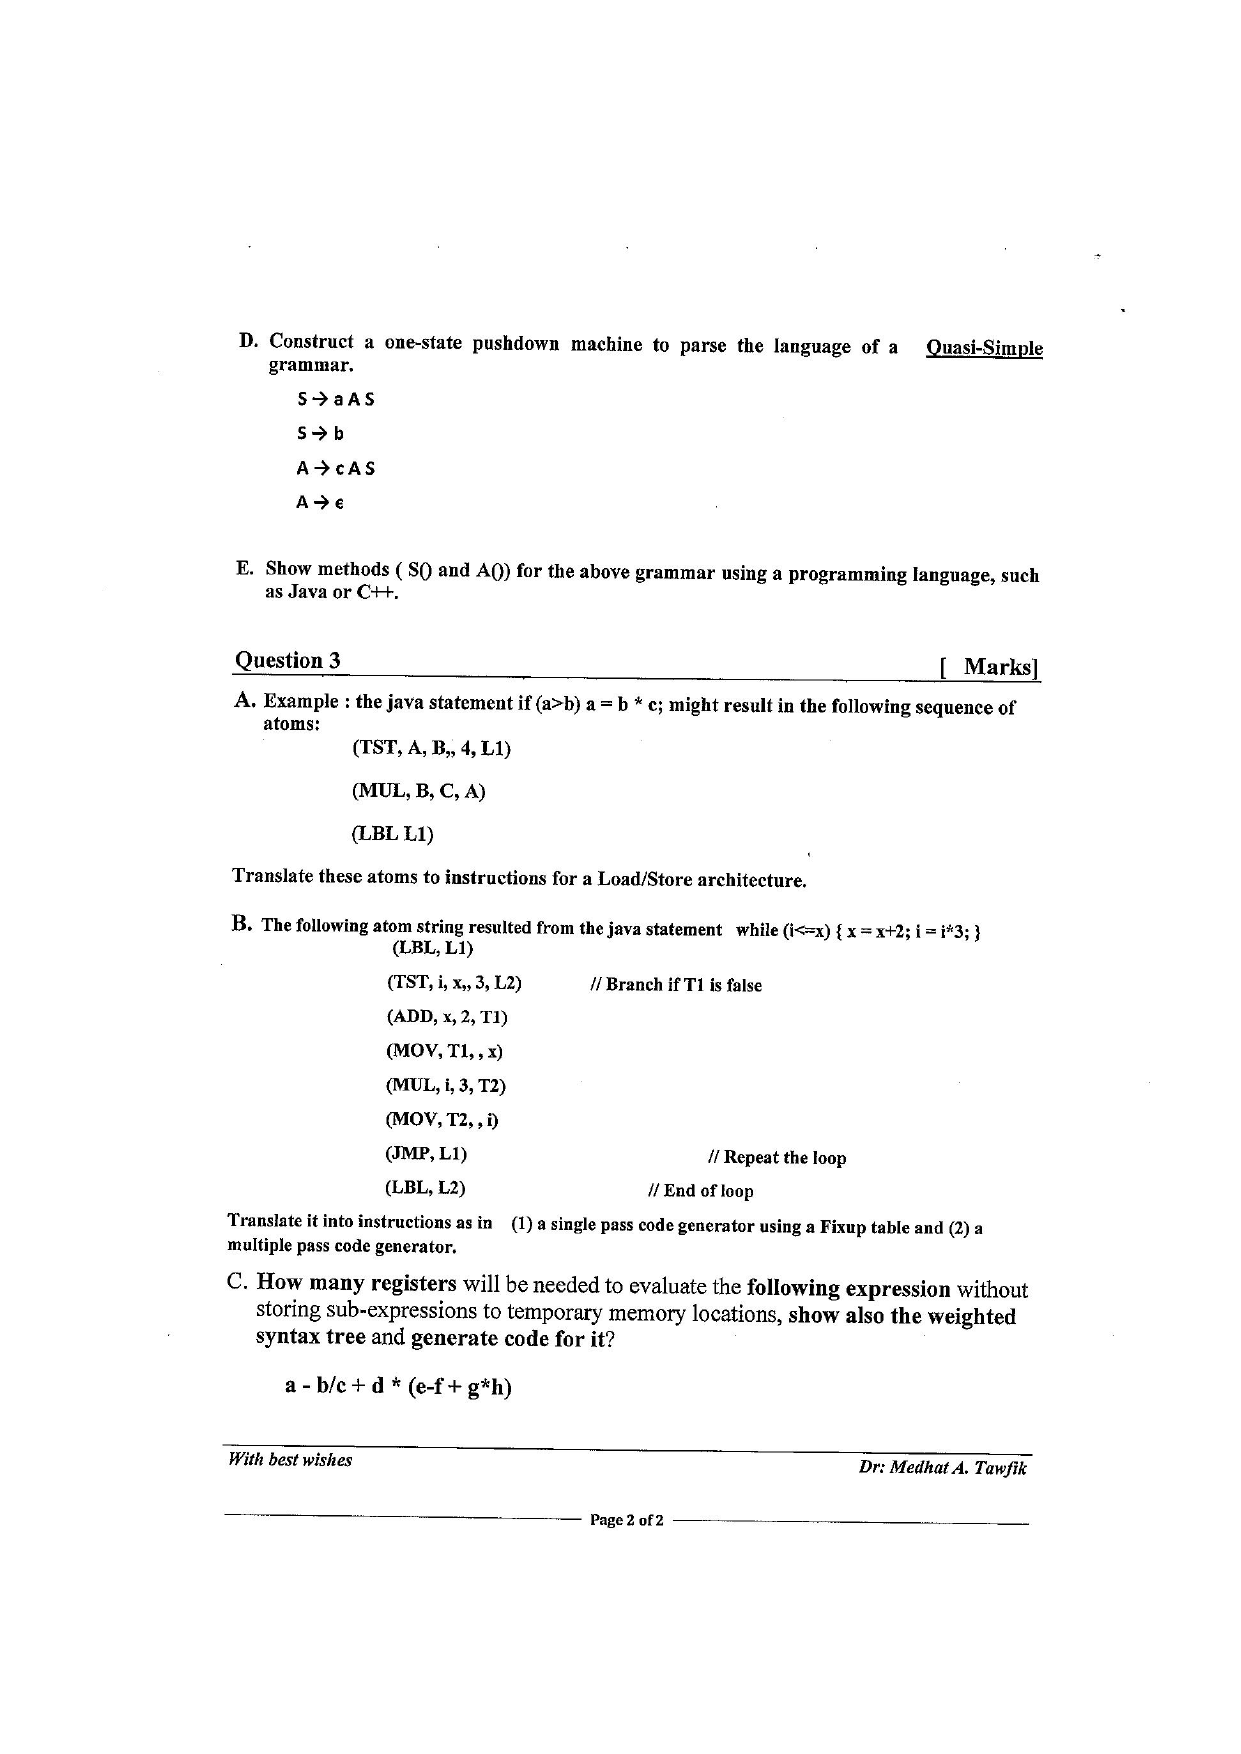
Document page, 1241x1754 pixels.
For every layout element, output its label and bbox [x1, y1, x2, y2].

picture [102, 203, 1158, 1695]
